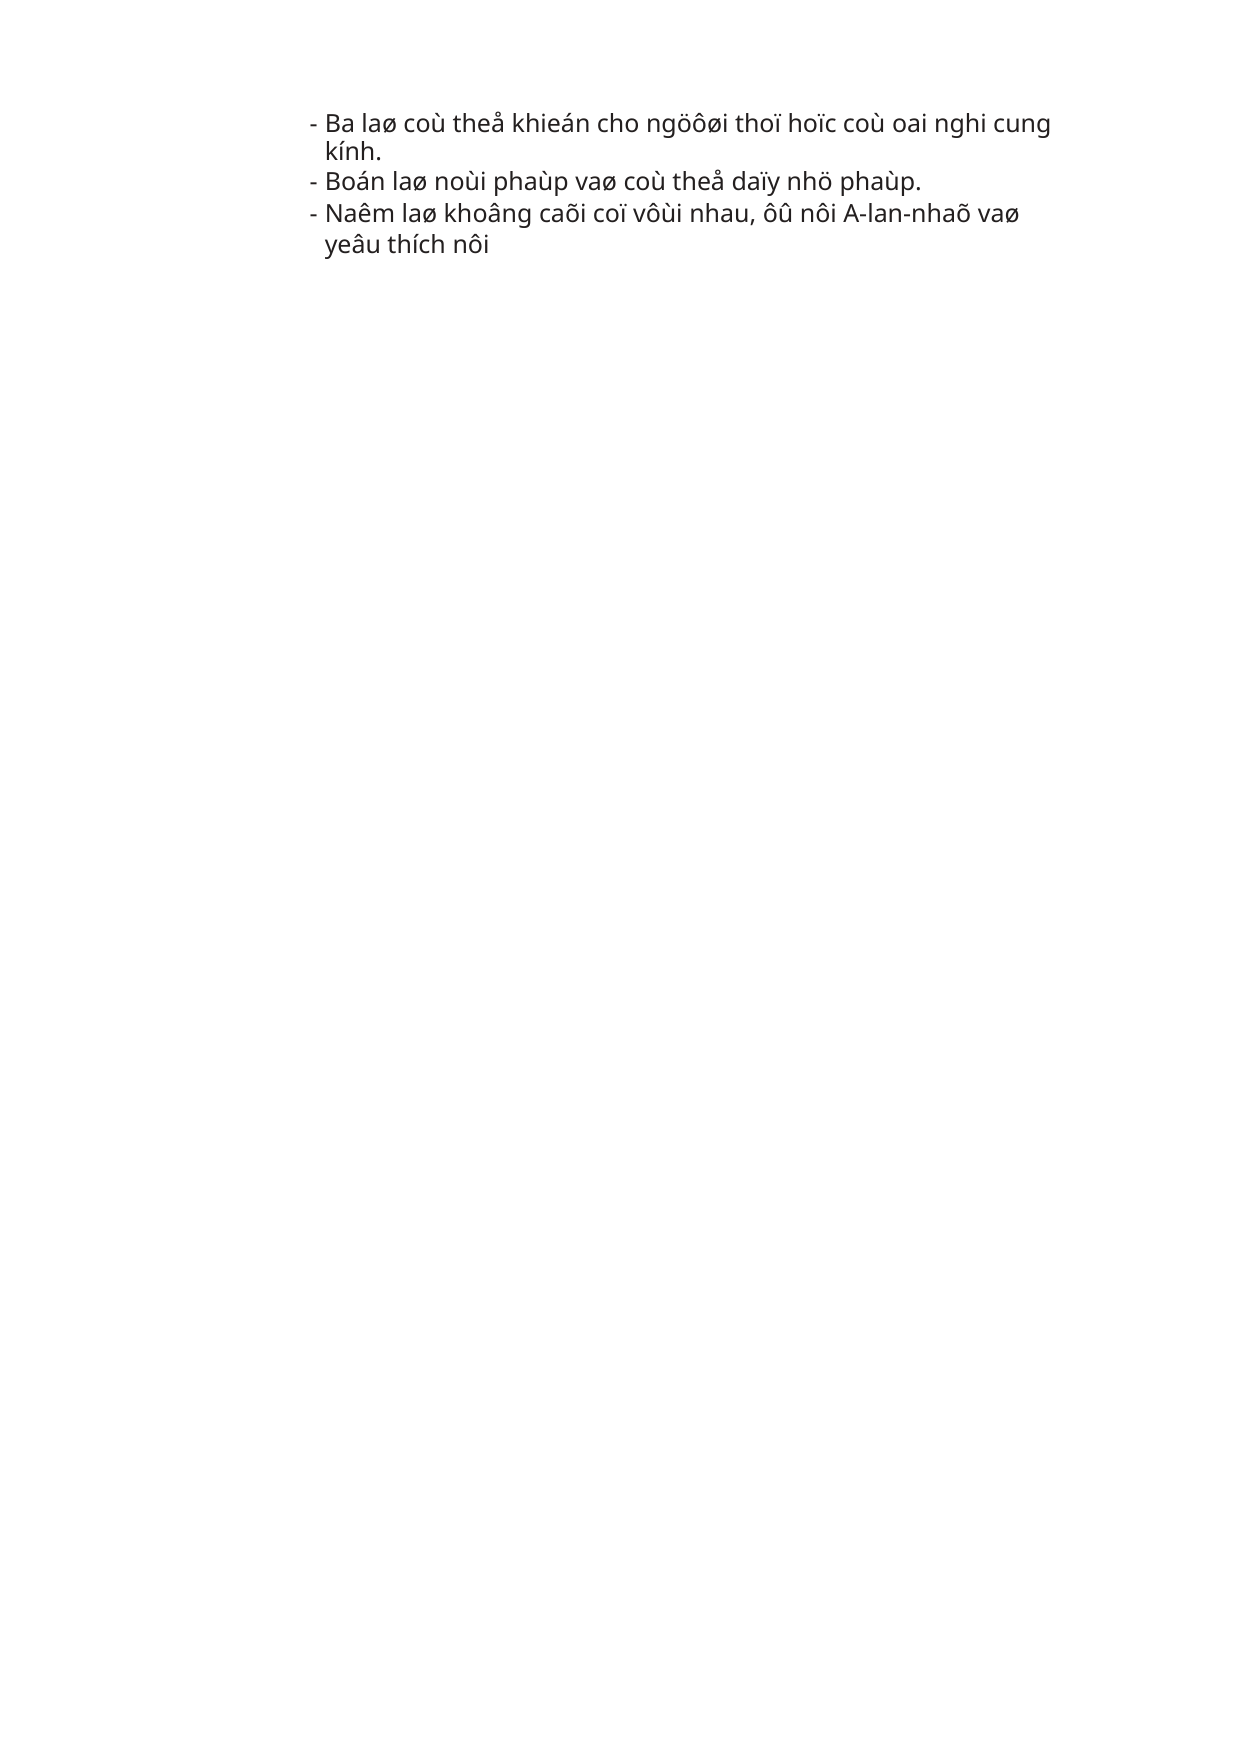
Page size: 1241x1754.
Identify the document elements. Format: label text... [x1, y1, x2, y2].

list Boán laø noùi phaùp vaø coù theå daïy nhö phaùp. [309, 166, 1065, 196]
list Naêm laø khoâng caõi coï vôùi nhau, ôû nôi A-lan-nhaõ vaø yeâu thích nôi [309, 196, 1065, 260]
list Ba laø coù theå khieán cho ngöôøi thoï hoïc coù oai nghi cung kính. [309, 110, 1065, 166]
